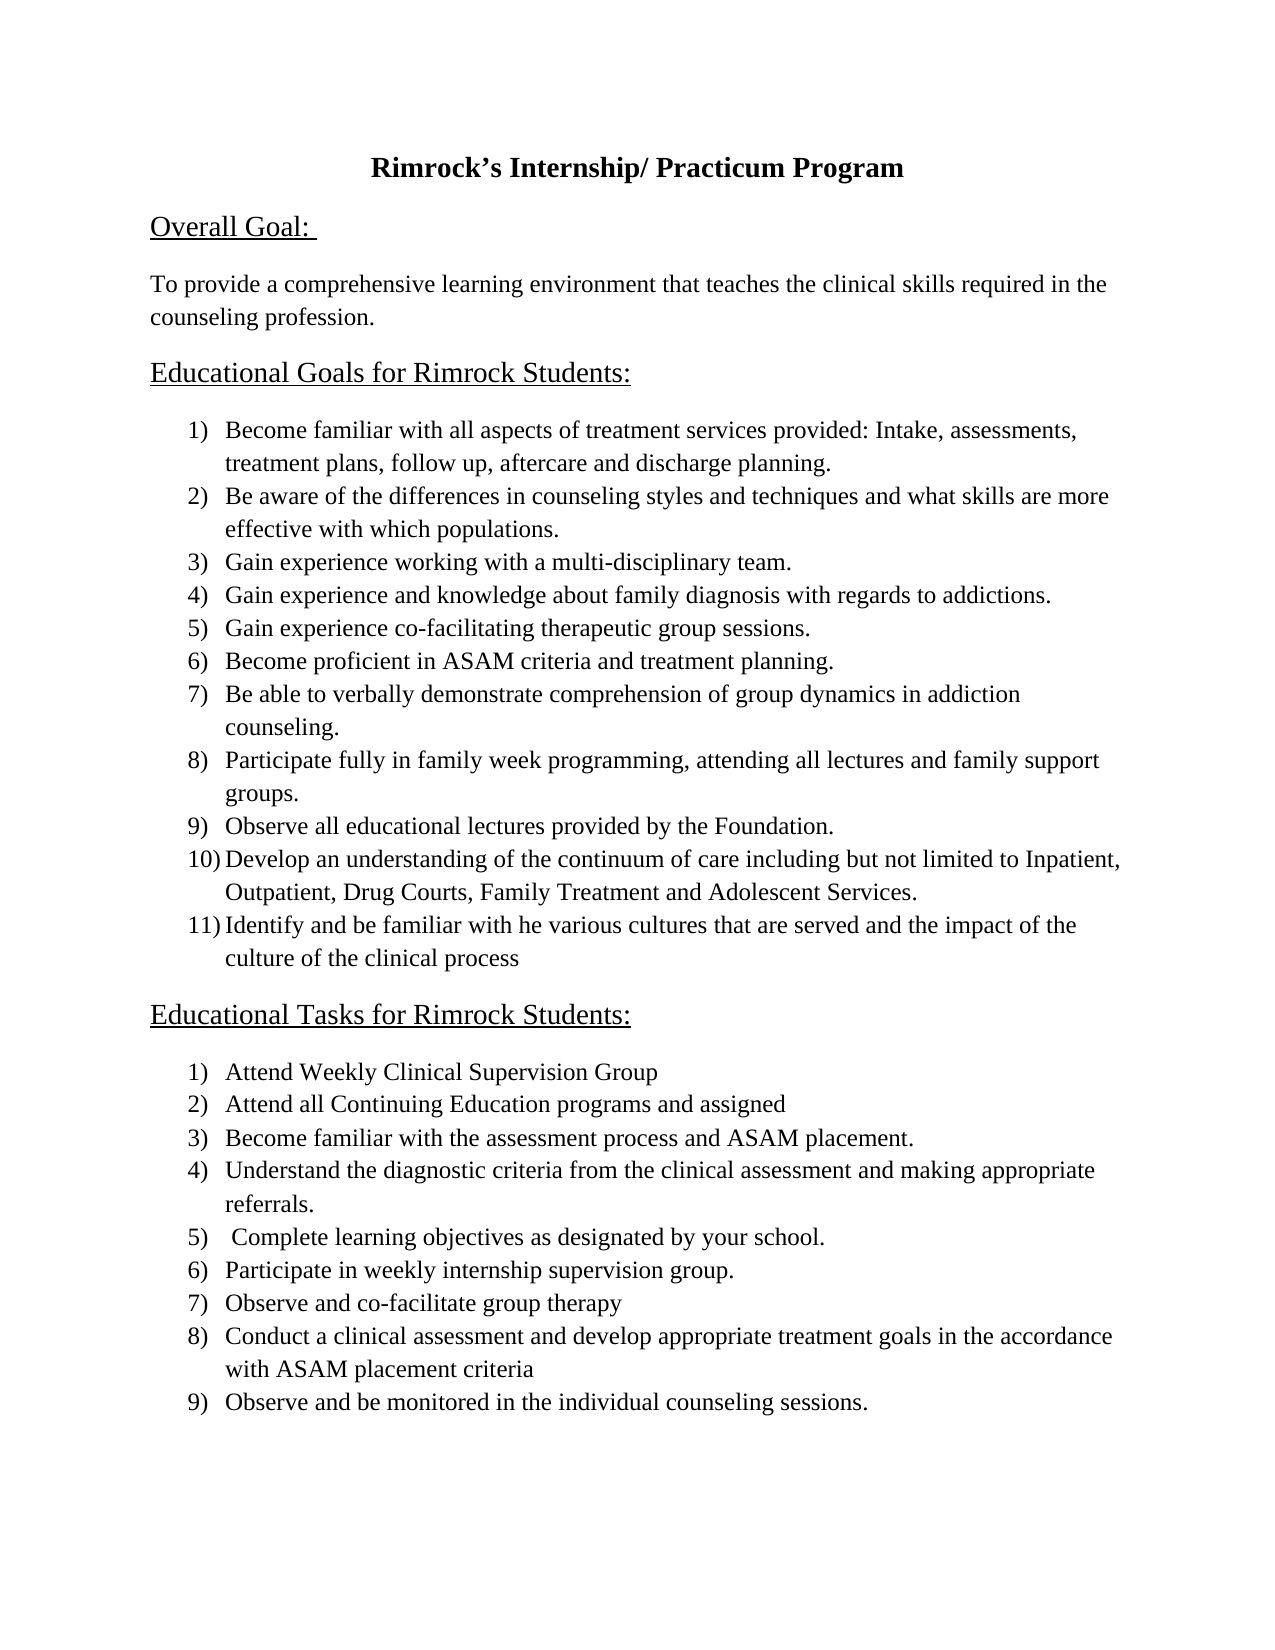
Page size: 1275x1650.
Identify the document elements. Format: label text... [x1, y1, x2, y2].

text Educational Tasks for Rimrock Students: [150, 997, 1125, 1031]
list Be able to verbally demonstrate comprehension of group dynamics in addiction counseling. [187, 679, 1125, 741]
list Participate in weekly internship supervision group. [187, 1255, 1125, 1283]
text Overall Goal: [150, 209, 1125, 243]
list Develop an understanding of the continuum of care including but not limited to Inpatient, Outpatient, Drug Courts, Family Treatment and Adolescent Services. [187, 844, 1125, 906]
list Observe and be monitored in the individual counseling sessions. [187, 1387, 1125, 1416]
text To provide a comprehensive learning environment that teaches the clinical skills required in the counseling profession. [150, 269, 1125, 331]
list Attend all Continuing Education programs and assigned [187, 1089, 1125, 1118]
list Become proficient in ASAM criteria and treatment planning. [187, 646, 1125, 675]
list Gain experience co-facilitating therapeutic group sessions. [187, 613, 1125, 642]
list Participate fully in family week programming, attending all lectures and family support groups. [187, 745, 1125, 807]
list Attend Weekly Clinical Supervision Group [187, 1057, 1125, 1085]
list Conduct a clinical assessment and develop appropriate treatment goals in the accordance with ASAM placement criteria [187, 1321, 1125, 1382]
list Become familiar with the assessment process and ASAM placement. [187, 1123, 1125, 1151]
list Gain experience working with a multi-disciplinary team. [187, 547, 1125, 576]
list Observe all educational lectures provided by the Foundation. [187, 811, 1125, 840]
text Educational Goals for Rimrock Students: [150, 356, 1125, 389]
list Be aware of the differences in counseling styles and techniques and what skills are more effective with which populations. [187, 481, 1125, 543]
list Observe and co-facilitate group therapy [187, 1288, 1125, 1316]
text Rimrock’s Internship/ Practicum Program [150, 150, 1125, 183]
list Gain experience and knowledge about family diagnosis with regards to addictions. [187, 580, 1125, 609]
list Identify and be familiar with he various cultures that are served and the impact of the culture of the clinical process [187, 910, 1125, 972]
list Complete learning objectives as designated by your school. [187, 1222, 1125, 1250]
list Become familiar with all aspects of treatment services provided: Intake, assessments, treatment plans, follow up, aftercare and discharge planning. [187, 415, 1125, 477]
list Understand the diagnostic criteria from the clinical assessment and making appropriate referrals. [187, 1156, 1125, 1217]
